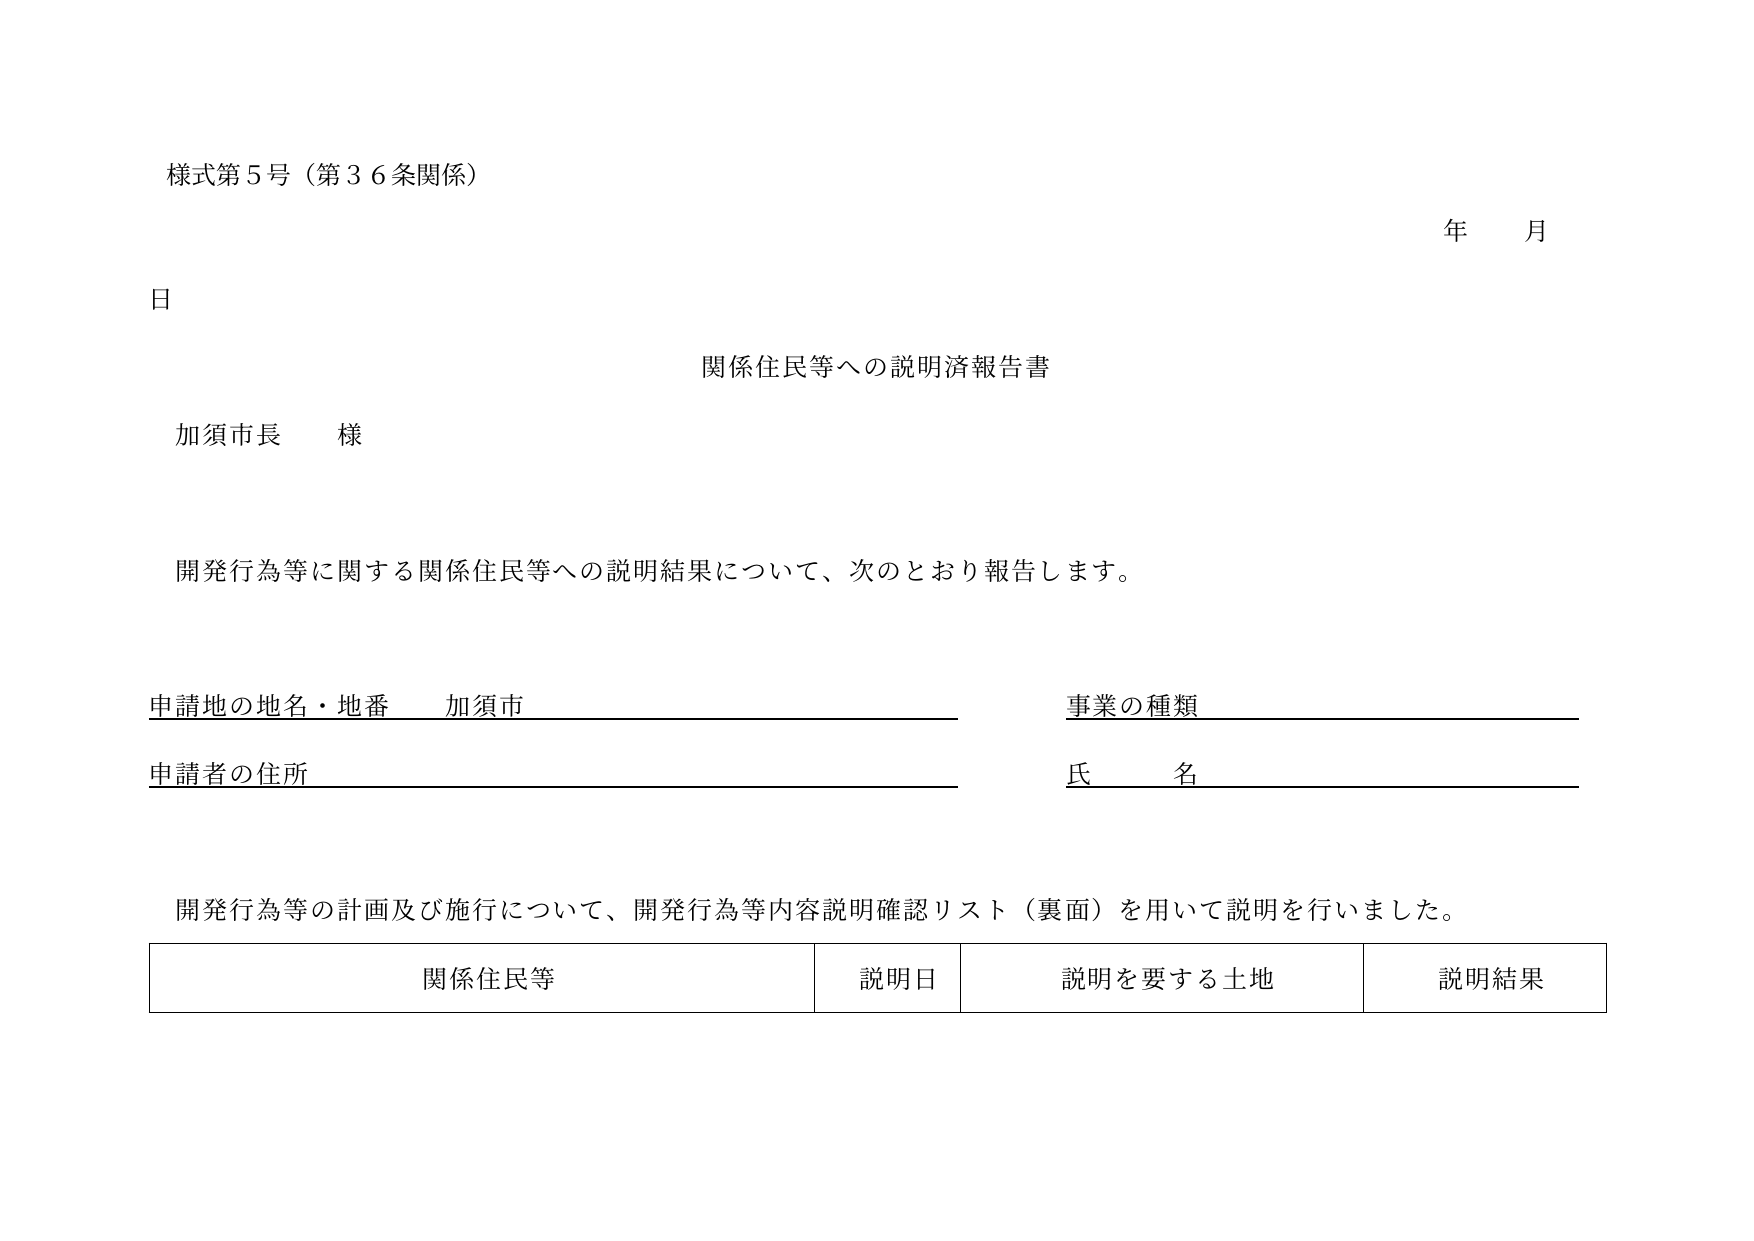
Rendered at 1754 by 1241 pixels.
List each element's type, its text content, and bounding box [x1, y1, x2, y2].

list 関係住民等への説明済報告書 [148, 331, 1605, 399]
list 年 月 日 [148, 196, 1605, 331]
table_header 説明を要する土地 [961, 944, 1363, 1012]
list 申請者の住所 氏 名 [148, 739, 1605, 807]
list 申請地の地名・地番 加須市 事業の種類 [148, 671, 1605, 739]
table_header 説明結果 [1364, 944, 1606, 1012]
table_header 説明日 [815, 944, 960, 1012]
table_header 関係住民等 [150, 944, 814, 1012]
list 開発行為等の計画及び施行について、開発行為等内容説明確認リスト（裏面）を用いて説明を行いました。 [148, 875, 1605, 943]
list 開発行為等に関する関係住民等への説明結果について、次のとおり報告します。 [148, 535, 1605, 603]
list 加須市長 様 [148, 399, 1605, 467]
